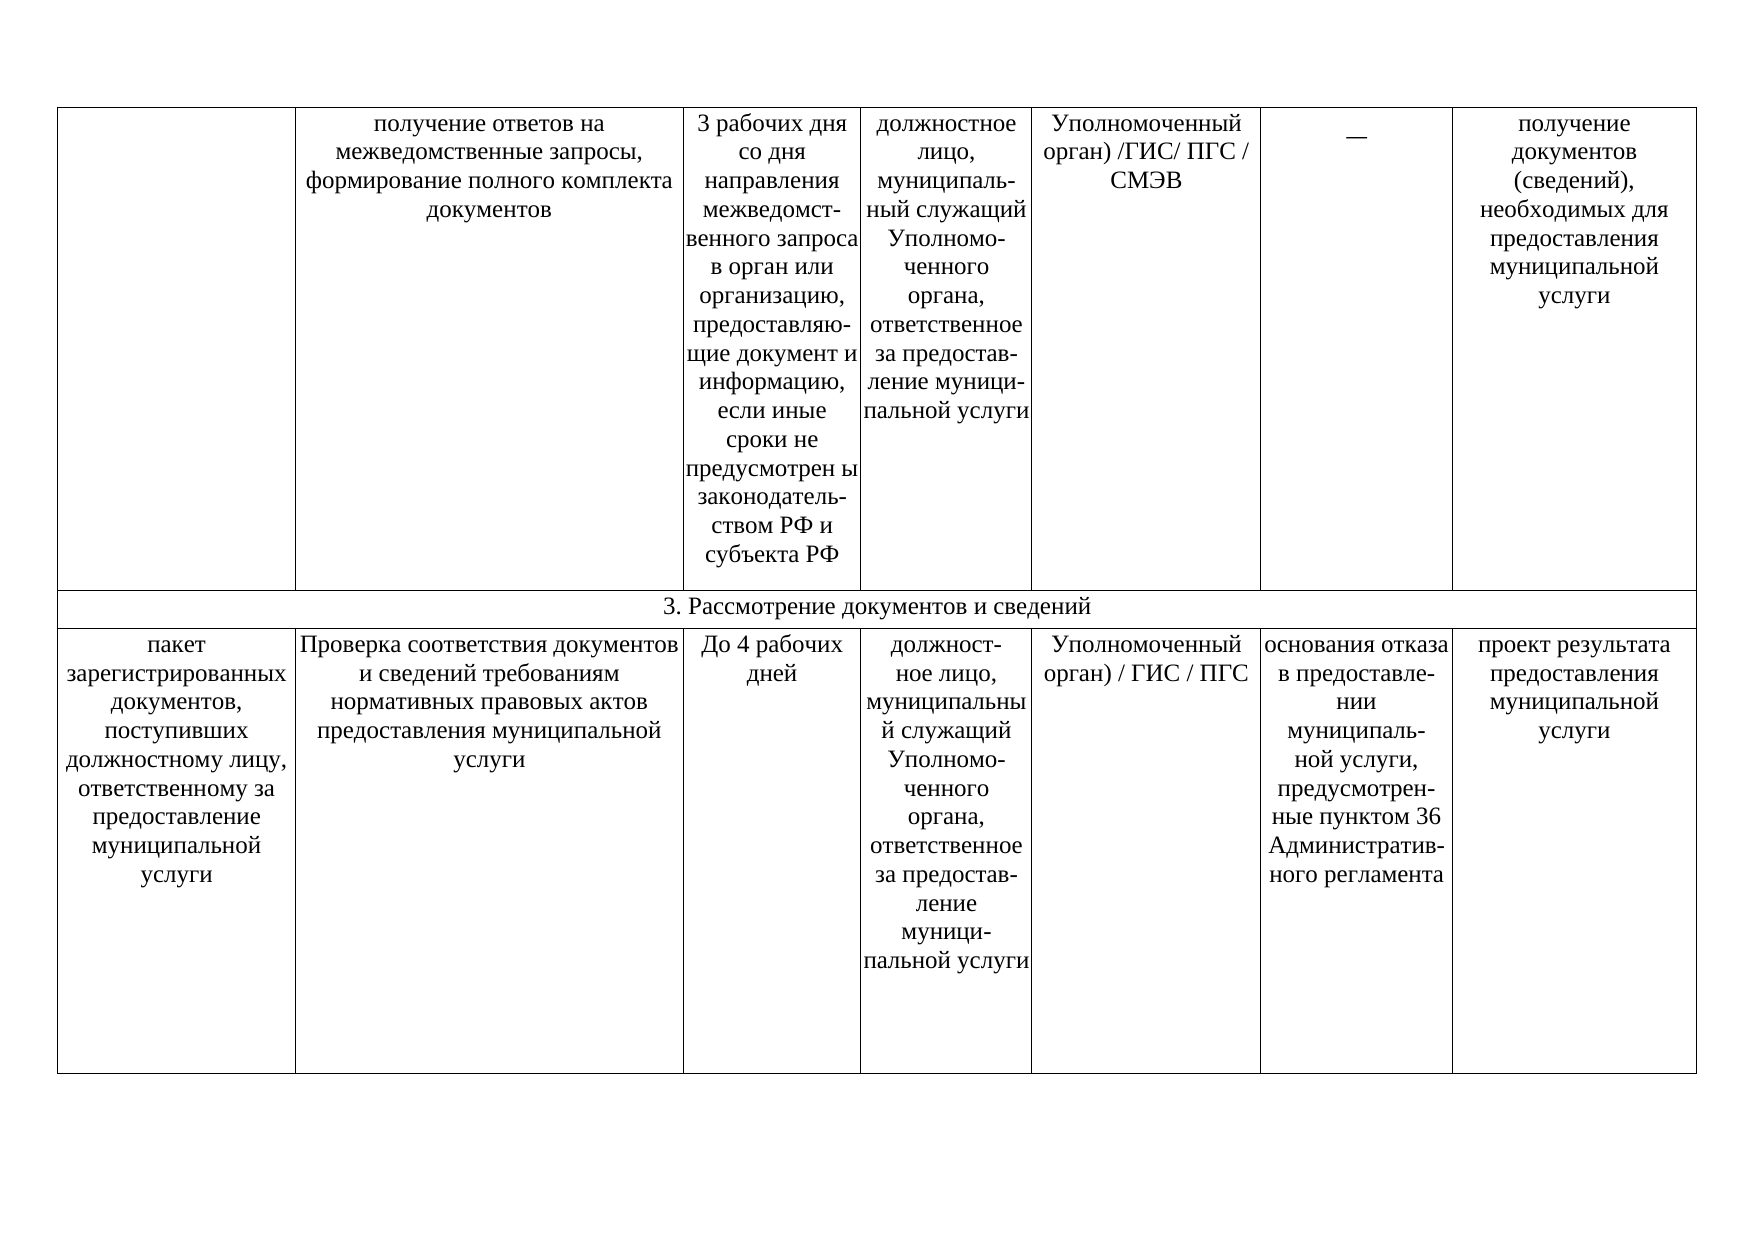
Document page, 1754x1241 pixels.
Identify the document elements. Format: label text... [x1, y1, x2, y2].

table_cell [861, 108, 1031, 590]
table_cell [58, 108, 295, 590]
table_cell проект результата предоставления муниципальной услуги [1453, 629, 1696, 1073]
table_cell 3. Рассмотрение документов и сведений [58, 591, 1696, 628]
table_cell пакет зарегистрированных документов, поступивших должностному лицу, ответственному за предоставление муниципальной услуги [58, 629, 295, 1073]
table_cell получение документов (сведений), необходимых для предоставления муниципальной услуги [1453, 108, 1696, 590]
table_cell — [1261, 108, 1452, 590]
table_cell получение ответов на межведомственные запросы, формирование полного комплекта документов [296, 108, 683, 590]
table_cell Уполномоченный орган) /ГИС/ ПГС / СМЭВ [1032, 108, 1260, 590]
table_cell должност- ное лицо, муниципальный служащий Уполномо- ченного органа, ответственное за предостав- ление муници- пальной услуги [861, 629, 1031, 1073]
table_cell основания отказа в предоставле- нии муниципаль- ной услуги, предусмотрен- ные пунктом 36 Административ- ного регламента [1261, 629, 1452, 1073]
table_cell 3 рабочих дня со дня направления межведомст- венного запроса в орган или организацию, предоставляю- щие документ и информацию, если иные сроки не предусмотрен ы законодатель- ством РФ и субъекта РФ [684, 108, 860, 590]
table_cell До 4 рабочих дней [684, 629, 860, 1073]
table_cell Уполномоченный орган) / ГИС / ПГС [1032, 629, 1260, 1073]
table_cell Проверка соответствия документов и сведений требованиям нормативных правовых актов предоставления муниципальной услуги [296, 629, 683, 1073]
